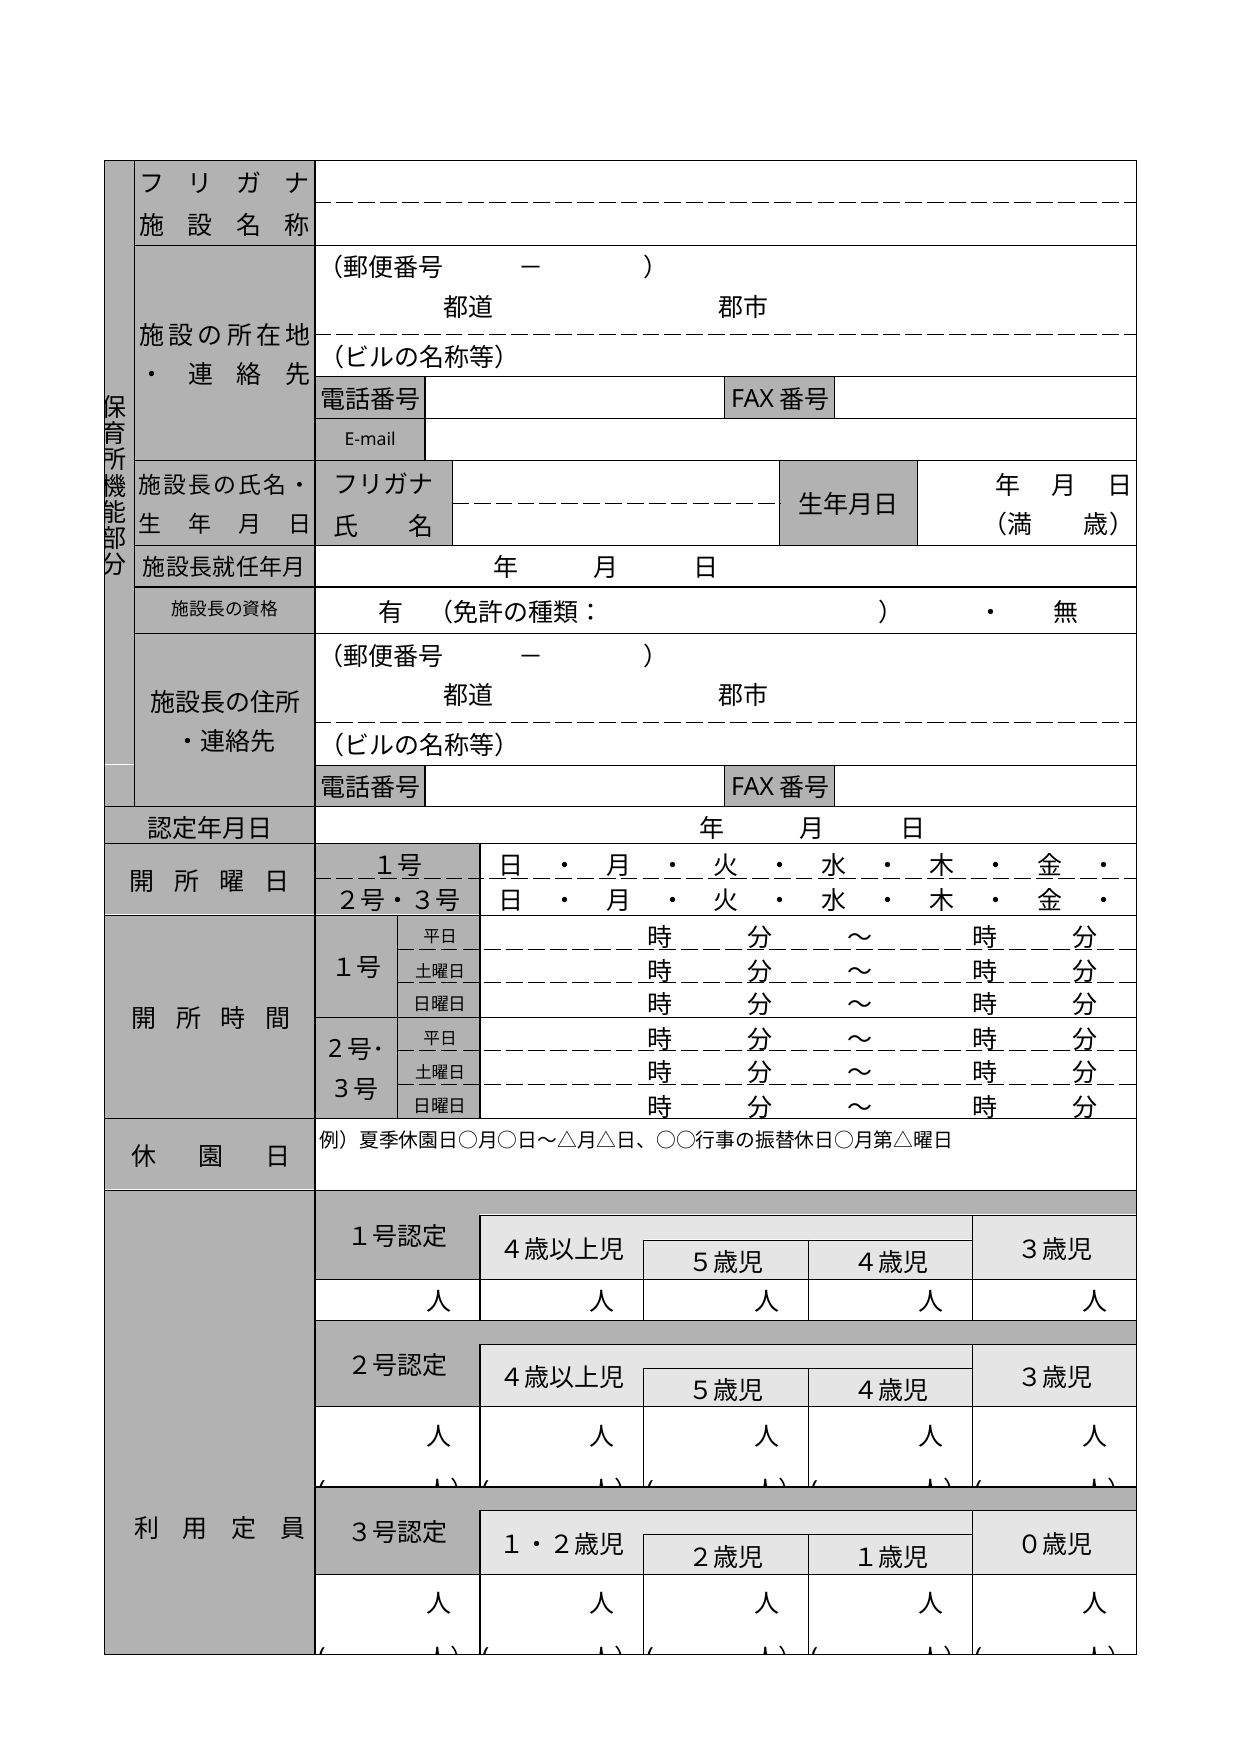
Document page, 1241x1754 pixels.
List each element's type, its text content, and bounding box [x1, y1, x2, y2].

table_cell [644, 1345, 972, 1368]
table_cell ５歳児 [644, 1241, 808, 1279]
table_cell ３歳児 [973, 1345, 1136, 1406]
table_cell ４歳児 [809, 1241, 972, 1279]
table_cell 人 ( 人） [809, 1407, 972, 1486]
table_cell 時 分 ～ 時 分 [481, 949, 1136, 982]
table_cell 2号･ 3号 [316, 1018, 397, 1118]
table_cell 電話番号 [316, 377, 424, 418]
table_cell １号認定 [316, 1191, 480, 1279]
table_header [105, 161, 134, 202]
table_cell 人 ( 人） [644, 1407, 808, 1486]
table_cell [105, 765, 134, 806]
table_cell 時 分 ～ 時 分 [481, 1050, 1136, 1084]
table_cell [426, 419, 1136, 460]
table_header フリガナ [135, 161, 314, 202]
table_cell 日 ・ 月 ・ 火 ・ 水 ・ 木 ・ 金 ・ 土 [481, 844, 1136, 878]
table_cell [644, 1216, 972, 1239]
table_cell ２号認定 [316, 1321, 480, 1406]
table_cell （ビルの名称等） [316, 722, 1136, 764]
table_cell 人 ( 人） [481, 1575, 643, 1654]
table_cell [105, 633, 134, 722]
table_cell [453, 503, 779, 545]
table_cell [426, 766, 724, 806]
table_cell １・２歳児 [481, 1511, 644, 1574]
table_cell 日曜日 [398, 1084, 479, 1118]
table_cell [835, 766, 1136, 806]
table_cell 施設長の氏名・ 生年月日 [135, 461, 314, 545]
table_cell [480, 1488, 1136, 1510]
table_cell [105, 202, 134, 245]
table_cell （郵便番号 － ） 都道 郡市 府県 区 [316, 246, 1136, 334]
table_cell [480, 1191, 1136, 1214]
table_cell [835, 377, 1136, 418]
table_cell 電話番号 [316, 766, 424, 806]
table_cell 施設長の住所 ・連絡先 [135, 634, 314, 806]
table_cell 人 ( 人） [973, 1407, 1136, 1486]
table_cell FAX番号 [725, 377, 834, 418]
table_cell 土曜日 [398, 949, 479, 982]
table_cell 土曜日 [398, 1050, 479, 1084]
table_cell [480, 1321, 1136, 1344]
table_cell E-mail アドレス [316, 419, 424, 460]
table_cell 日 ・ 月 ・ 火 ・ 水 ・ 木 ・ 金 ・ 土 [481, 878, 1136, 914]
table_cell 施設長就任年月日 [135, 546, 314, 586]
table_cell 年月日 [316, 546, 1136, 586]
table_cell 平日 [398, 916, 479, 949]
table_cell ４歳児 [809, 1369, 972, 1406]
table_cell ２歳児 [644, 1535, 808, 1574]
table_cell （ビルの名称等） [316, 334, 1136, 376]
table_cell フリガナ [316, 461, 452, 503]
table_cell １号 [316, 916, 397, 1017]
table_cell 開所曜日 [105, 844, 314, 914]
table_cell 保育所機能部分 [105, 334, 134, 633]
table_cell １歳児 [809, 1535, 972, 1574]
table_cell ０歳児 [973, 1511, 1136, 1574]
table_cell 時 分 ～ 時 分 [481, 916, 1136, 949]
table_cell [105, 245, 134, 334]
table_cell 有 （免許の種類： ） ・ 無 [316, 588, 1136, 633]
table_cell 休園日 [105, 1119, 314, 1189]
table_cell 施設の所在地 ・連絡先 [135, 246, 314, 460]
table_cell ４歳以上児 [481, 1345, 644, 1406]
table_cell 年 月 日 （満 歳） [918, 461, 1136, 545]
table_cell 人 [644, 1280, 808, 1320]
table_cell 施設名称 [135, 202, 314, 245]
table_cell （郵便番号 － ） 都道 郡市 府県 区 [316, 634, 1136, 722]
table_cell 人 ( 人） [973, 1575, 1136, 1654]
table_cell １号 [316, 844, 479, 878]
table_cell 人 [809, 1280, 972, 1320]
table_cell ４歳以上児 [481, 1216, 644, 1279]
table_cell 生年月日 [780, 461, 917, 545]
table_cell [316, 202, 1136, 245]
table_cell [426, 377, 724, 418]
table_cell ２号・３号 [316, 878, 479, 914]
table_cell ５歳児 [644, 1369, 808, 1406]
table_cell 人 ( 人） [644, 1575, 808, 1654]
table_cell 人 [316, 1280, 479, 1320]
table_cell 人 ( 人） [316, 1575, 479, 1654]
table_cell [453, 461, 779, 503]
table_cell 認定年月日 [105, 807, 314, 843]
table_cell 時 分 ～ 時 分 [481, 1084, 1136, 1118]
table_cell FAX番号 [725, 766, 834, 806]
table_cell 人 ( 人） [316, 1407, 479, 1486]
table_header [316, 161, 1136, 202]
table_cell ３歳児 [973, 1216, 1136, 1279]
table_cell 日曜日 [398, 982, 479, 1017]
table_cell 開所時間 [105, 916, 314, 1118]
table_cell 人 [973, 1280, 1136, 1320]
table_cell 例）夏季休園日○月○日～△月△日、○○行事の振替休日○月第△曜日 [316, 1119, 1136, 1189]
table_cell [105, 722, 134, 764]
table_cell 人 ( 人） [809, 1575, 972, 1654]
table_cell 時 分 ～ 時 分 [481, 1018, 1136, 1050]
table_cell ３号認定 [316, 1488, 480, 1574]
table_cell 平日 [398, 1018, 479, 1050]
table_cell 氏 名 [316, 503, 452, 545]
table_cell 人 [481, 1280, 643, 1320]
table_cell 時 分 ～ 時 分 [481, 982, 1136, 1017]
table_cell 人 ( 人） [481, 1407, 643, 1486]
table_cell [644, 1511, 972, 1534]
table_cell 利用定員 ※（ ）内に保育短時間 認定に係る利用定員数を 記入してください。 [105, 1191, 314, 1654]
table_cell 施設長の資格 の有無 [135, 588, 314, 633]
table_cell 年月日 [316, 807, 1136, 843]
